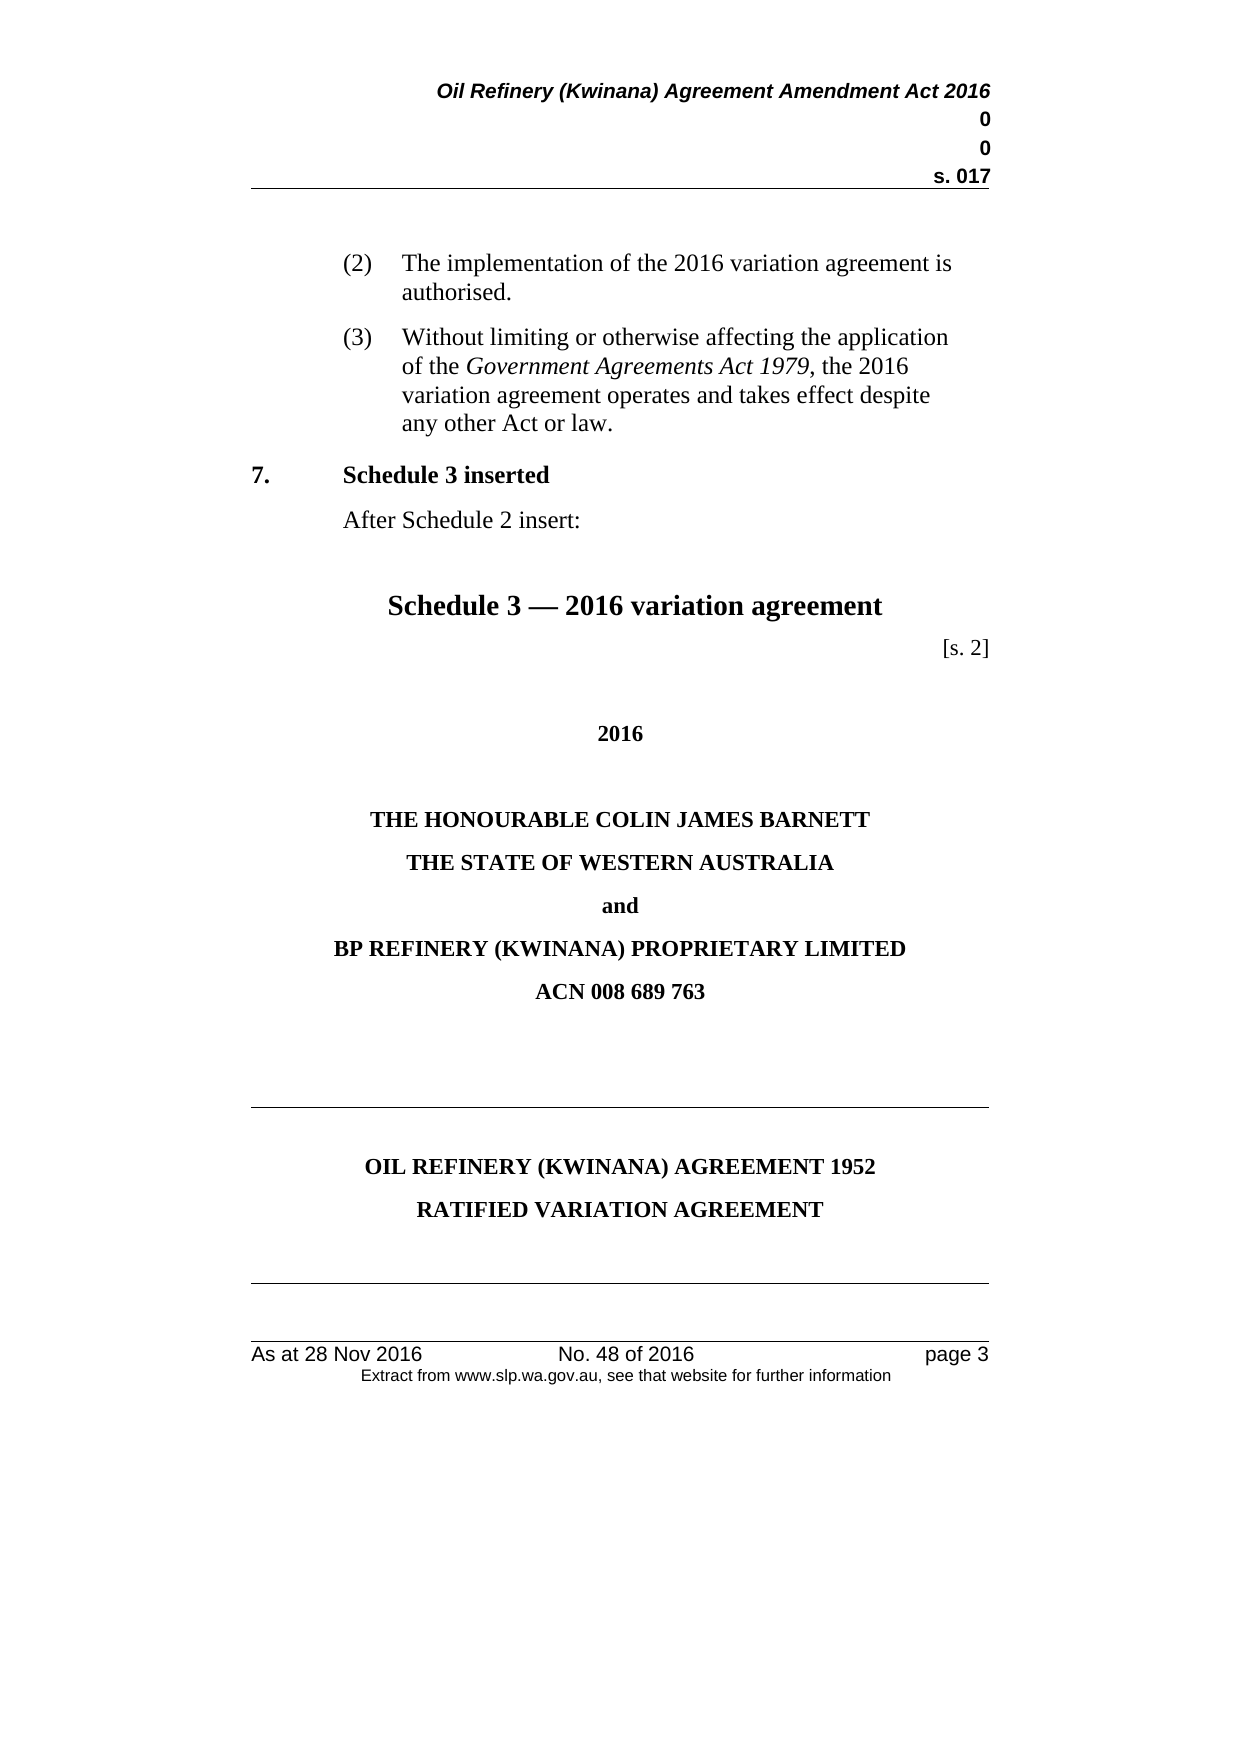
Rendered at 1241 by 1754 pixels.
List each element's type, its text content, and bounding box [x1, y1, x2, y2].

text THE HONOURABLE COLIN JAMES BARNETT [251, 806, 989, 832]
text OIL REFINERY (KWINANA) AGREEMENT 1952 [251, 1153, 989, 1180]
text (2) The implementation of the 2016 variation agreement is authorised. [313, 248, 959, 306]
text (3) Without limiting or otherwise affecting the application of the Government Agreements Act 1979, the 2016 variation agreement operates and takes effect despite any other Act or law. [313, 322, 959, 437]
text RATIFIED VARIATION AGREEMENT [251, 1196, 989, 1223]
subtitle Schedule 3 — 2016 variation agreement [310, 588, 959, 622]
text After Schedule 2 insert: [251, 506, 989, 534]
text ACN 008 689 763 [251, 978, 989, 1004]
text 2016 [251, 720, 989, 746]
subtitle 7. Schedule 3 inserted [251, 460, 989, 489]
text THE STATE OF WESTERN AUSTRALIA [251, 849, 989, 876]
text and [251, 892, 989, 918]
text [s. 2] [251, 634, 989, 660]
text BP REFINERY (KWINANA) PROPRIETARY LIMITED [251, 935, 989, 962]
